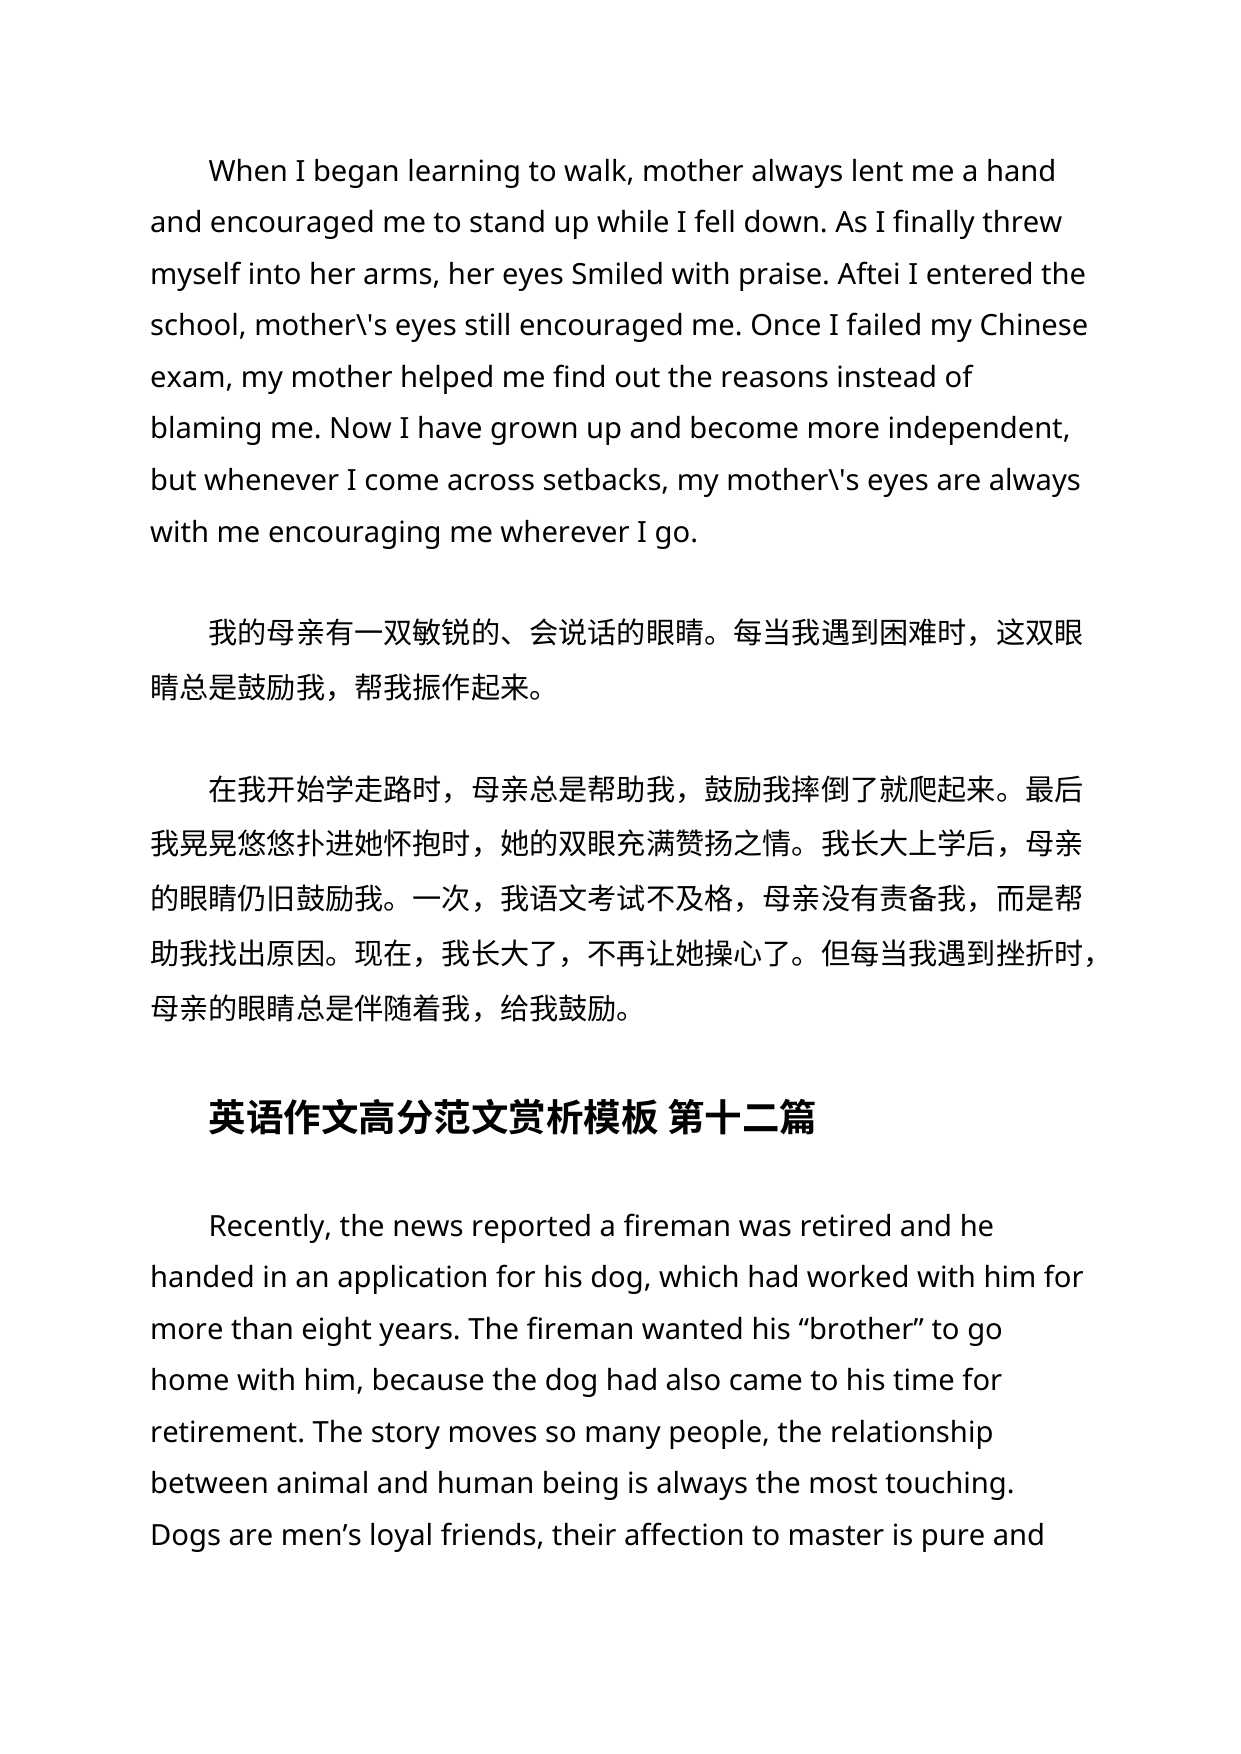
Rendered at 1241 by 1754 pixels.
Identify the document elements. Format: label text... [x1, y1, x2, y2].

text When I began learning to walk, mother always lent me a hand and encouraged me to stand up while I fell down. As I finally threw myself into her arms, her eyes Smiled with praise. Aftei I entered the school, mother\'s eyes still encouraged me. Once I failed my Chinese exam, my mother helped me find out the reasons instead of blaming me. Now I have grown up and become more independent, but whenever I come across setbacks, my mother\'s eyes are always with me encouraging me wherever I go. [150, 150, 1090, 551]
text 我的母亲有一双敏锐的、会说话的眼睛。每当我遇到困难时，这双眼睛总是鼓励我，帮我振作起来。 [150, 609, 1090, 707]
text 在我开始学走路时，母亲总是帮助我，鼓励我摔倒了就爬起来。最后我晃晃悠悠扑进她怀抱时，她的双眼充满赞扬之情。我长大上学后，母亲的眼睛仍旧鼓励我。一次，我语文考试不及格，母亲没有责备我，而是帮助我找出原因。现在，我长大了，不再让她操心了。但每当我遇到挫折时，母亲的眼睛总是伴随着我，给我鼓励。 [150, 766, 1090, 1028]
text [150, 1205, 1090, 1554]
text 英语作文高分范文赏析模板 第十二篇 [150, 1087, 1090, 1142]
